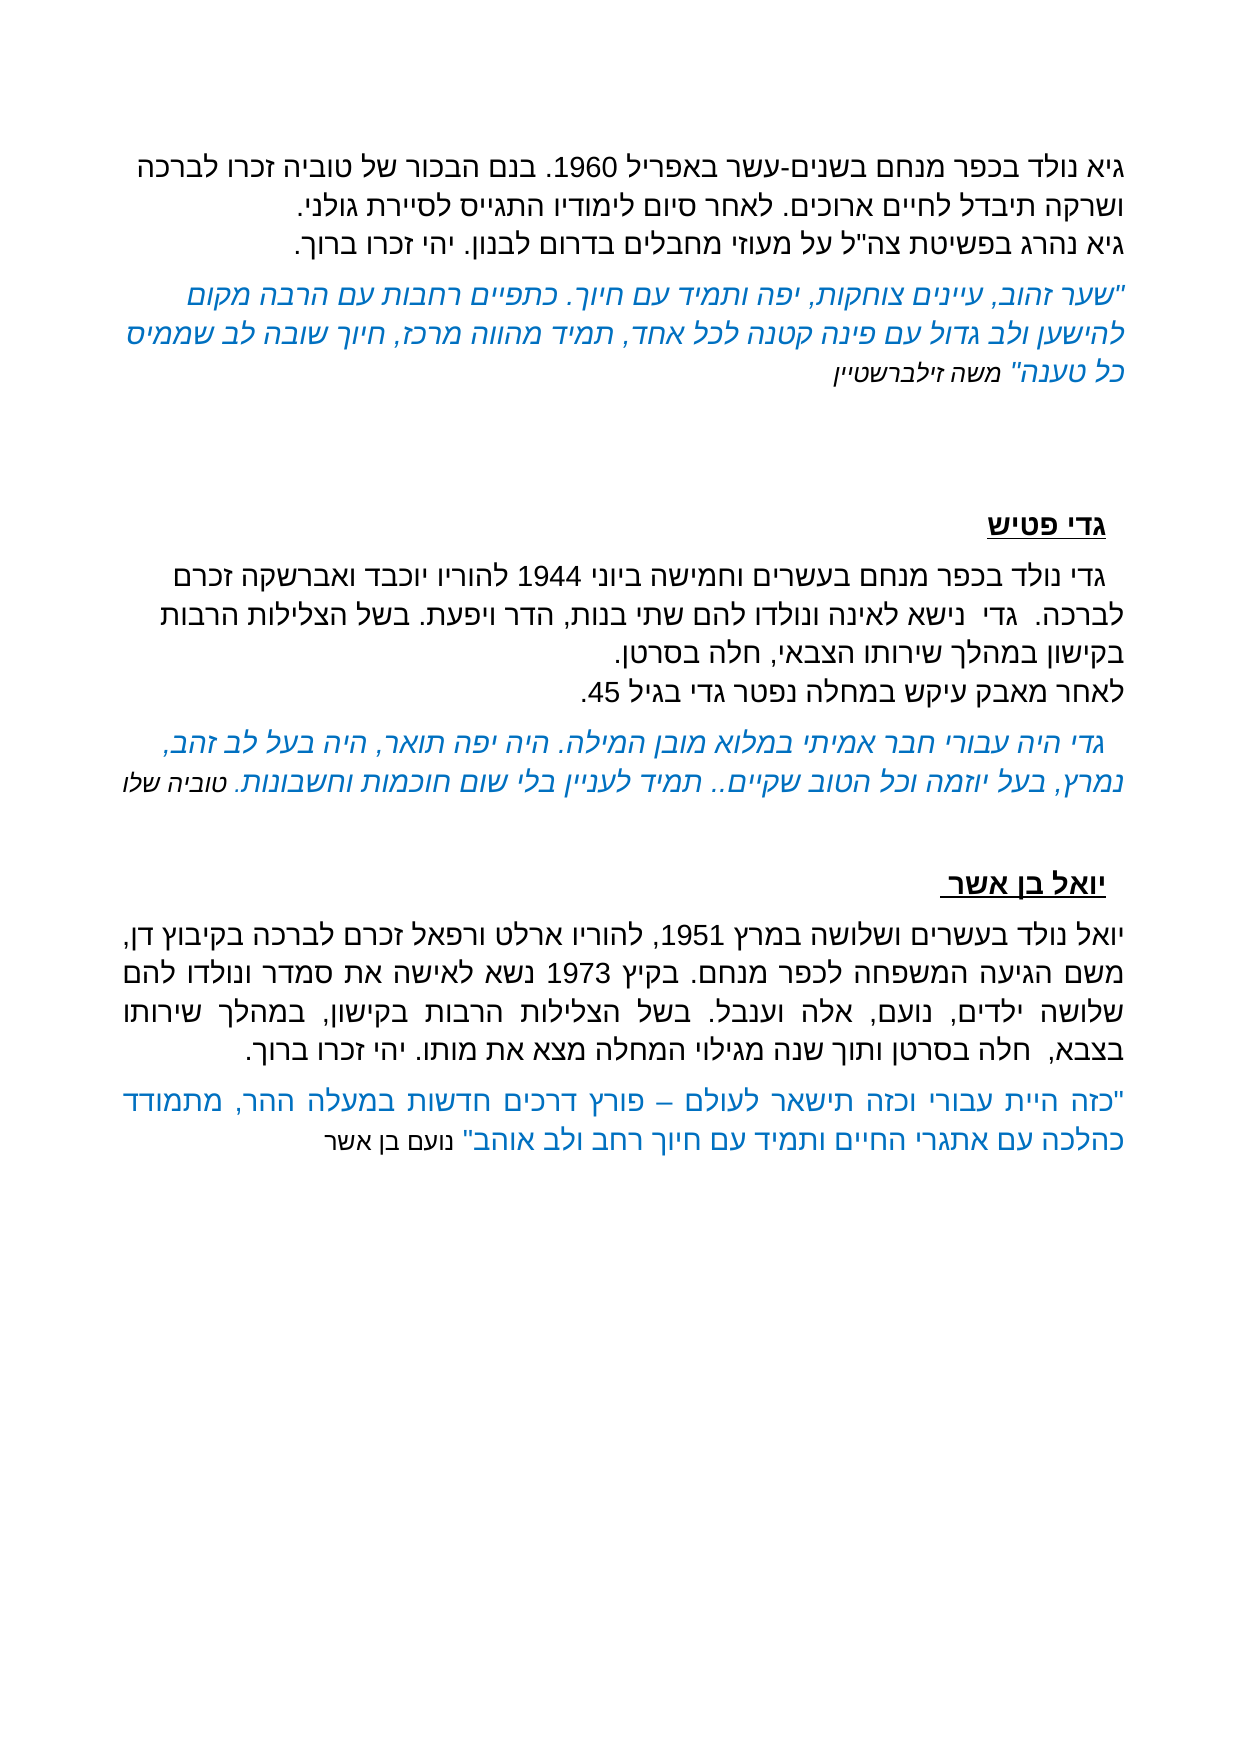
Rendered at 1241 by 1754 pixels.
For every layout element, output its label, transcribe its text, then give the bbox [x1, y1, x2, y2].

text גדי פטיש [122, 508, 1125, 542]
text יואל נולד בעשרים ושלושה במרץ 1951, להוריו ארלט ורפאל זכרם לברכה בקיבוץ דן, משם הגיעה המשפחה לכפר מנחם. בקיץ 1973 נשא לאישה את סמדר ונולדו להם שלושה ילדים, נועם, אלה וענבל. בשל הצלילות הרבות בקישון, במהלך שירותו בצבא, חלה בסרטן ותוך שנה מגילוי המחלה מצא את מותו. יהי זכרו ברוך. [122, 918, 1125, 1067]
text "שער זהוב, עיינים צוחקות, יפה ותמיד עם חיוך. כתפיים רחבות עם הרבה מקום להישען ולב גדול עם פינה קטנה לכל אחד, תמיד מהווה מרכז, חיוך שובה לב שממיס כל טענה" משה זילברשטיין [122, 278, 1125, 389]
text גיא נולד בכפר מנחם בשנים-עשר באפריל 1960. בנם הבכור של טוביה זכרו לברכה ושרקה תיבדל לחיים ארוכים. לאחר סיום לימודיו התגייס לסיירת גולני. גיא נהרג בפשיטת צה"ל על מעוזי מחבלים בדרום לבנון. יהי זכרו ברוך. [122, 150, 1125, 261]
text "כזה היית עבורי וכזה תישאר לעולם – פורץ דרכים חדשות במעלה ההר, מתמודד כהלכה עם אתגרי החיים ותמיד עם חיוך רחב ולב אוהב" נועם בן אשר [122, 1084, 1125, 1156]
text יואל בן אשר [122, 867, 1125, 900]
text גדי היה עבורי חבר אמיתי במלוא מובן המילה. היה יפה תואר, היה בעל לב זהב, נמרץ, בעל יוזמה וכל הטוב שקיים.. תמיד לעניין בלי שום חוכמות וחשבונות. טוביה שלו [122, 726, 1125, 798]
text גדי נולד בכפר מנחם בעשרים וחמישה ביוני 1944 להוריו יוכבד ואברשקה זכרם לברכה. גדי נישא לאינה ונולדו להם שתי בנות, הדר ויפעת. בשל הצלילות הרבות בקישון במהלך שירותו הצבאי, חלה בסרטן. לאחר מאבק עיקש במחלה נפטר גדי בגיל 45. [122, 559, 1125, 708]
